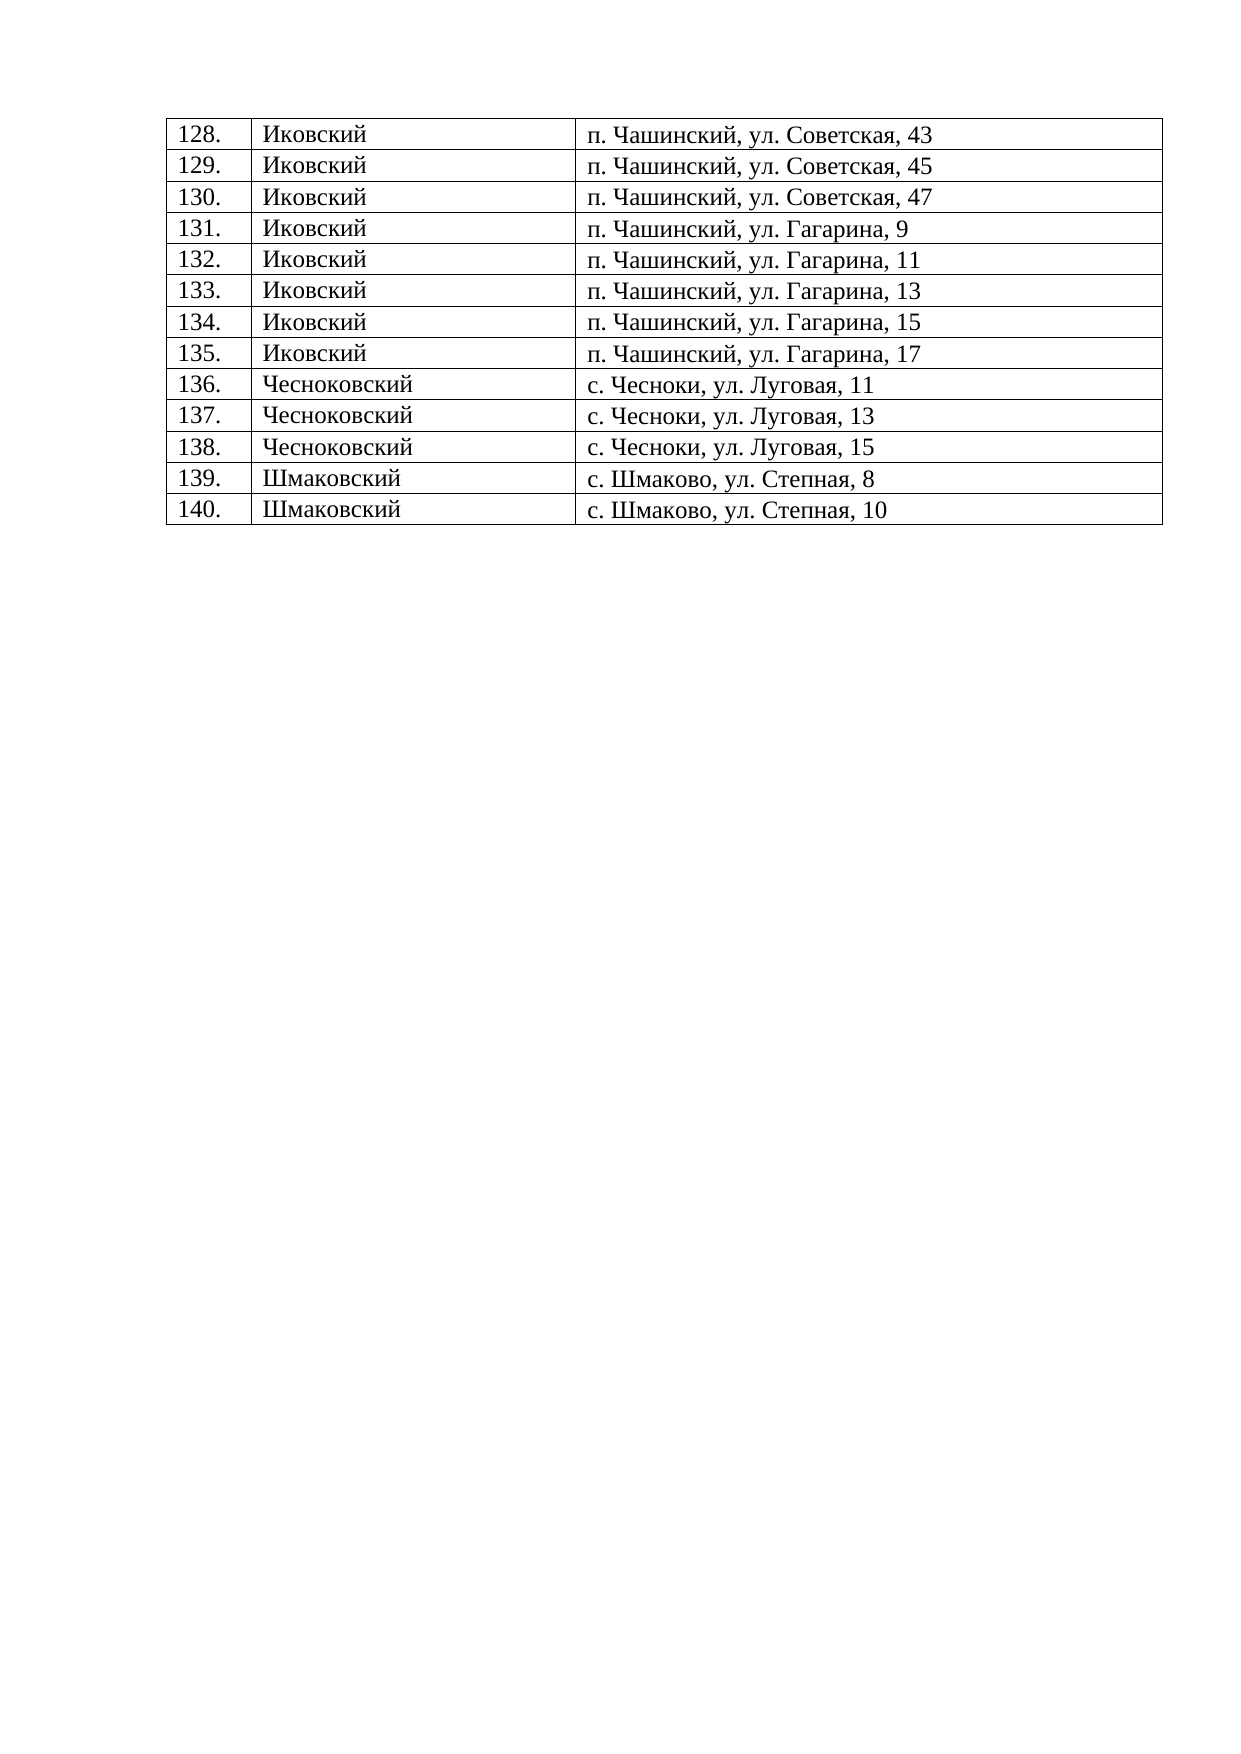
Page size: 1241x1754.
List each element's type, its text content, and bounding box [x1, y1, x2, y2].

table_cell Иковский [252, 275, 575, 306]
table_cell п. Чашинский, ул. Гагарина, 9 [576, 213, 1162, 243]
table_cell п. Чашинский, ул. Гагарина, 17 [576, 338, 1162, 368]
table_cell Чесноковский [252, 400, 575, 431]
table_cell [167, 275, 251, 306]
table_cell Шмаковский [252, 494, 575, 524]
table_cell [167, 338, 251, 368]
table_cell с. Шмаково, ул. Степная, 8 [576, 463, 1162, 493]
table_cell [167, 369, 251, 399]
table_cell [167, 400, 251, 431]
table_cell [167, 463, 251, 493]
table_cell [167, 119, 251, 149]
table_cell Чесноковский [252, 432, 575, 462]
table_cell [167, 182, 251, 212]
table_cell п. Чашинский, ул. Советская, 45 [576, 150, 1162, 181]
table_cell Иковский [252, 150, 575, 181]
table_cell с. Чесноки, ул. Луговая, 11 [576, 369, 1162, 399]
table_cell п. Чашинский, ул. Советская, 43 [576, 119, 1162, 149]
table_cell Иковский [252, 338, 575, 368]
table_cell [167, 150, 251, 181]
table_cell Иковский [252, 182, 575, 212]
table_cell с. Чесноки, ул. Луговая, 13 [576, 400, 1162, 431]
table_cell [167, 244, 251, 274]
table_cell п. Чашинский, ул. Гагарина, 11 [576, 244, 1162, 274]
table_cell с. Чесноки, ул. Луговая, 15 [576, 432, 1162, 462]
table_cell Иковский [252, 213, 575, 243]
table_cell Иковский [252, 307, 575, 337]
table_cell п. Чашинский, ул. Советская, 47 [576, 182, 1162, 212]
table_cell [167, 494, 251, 524]
table_cell Чесноковский [252, 369, 575, 399]
table_cell с. Шмаково, ул. Степная, 10 [576, 494, 1162, 524]
table_cell п. Чашинский, ул. Гагарина, 15 [576, 307, 1162, 337]
table_cell Иковский [252, 244, 575, 274]
table_cell [167, 213, 251, 243]
table_cell [167, 307, 251, 337]
table_cell Шмаковский [252, 463, 575, 493]
table_cell [167, 432, 251, 462]
table_cell Иковский [252, 119, 575, 149]
table_cell п. Чашинский, ул. Гагарина, 13 [576, 275, 1162, 306]
